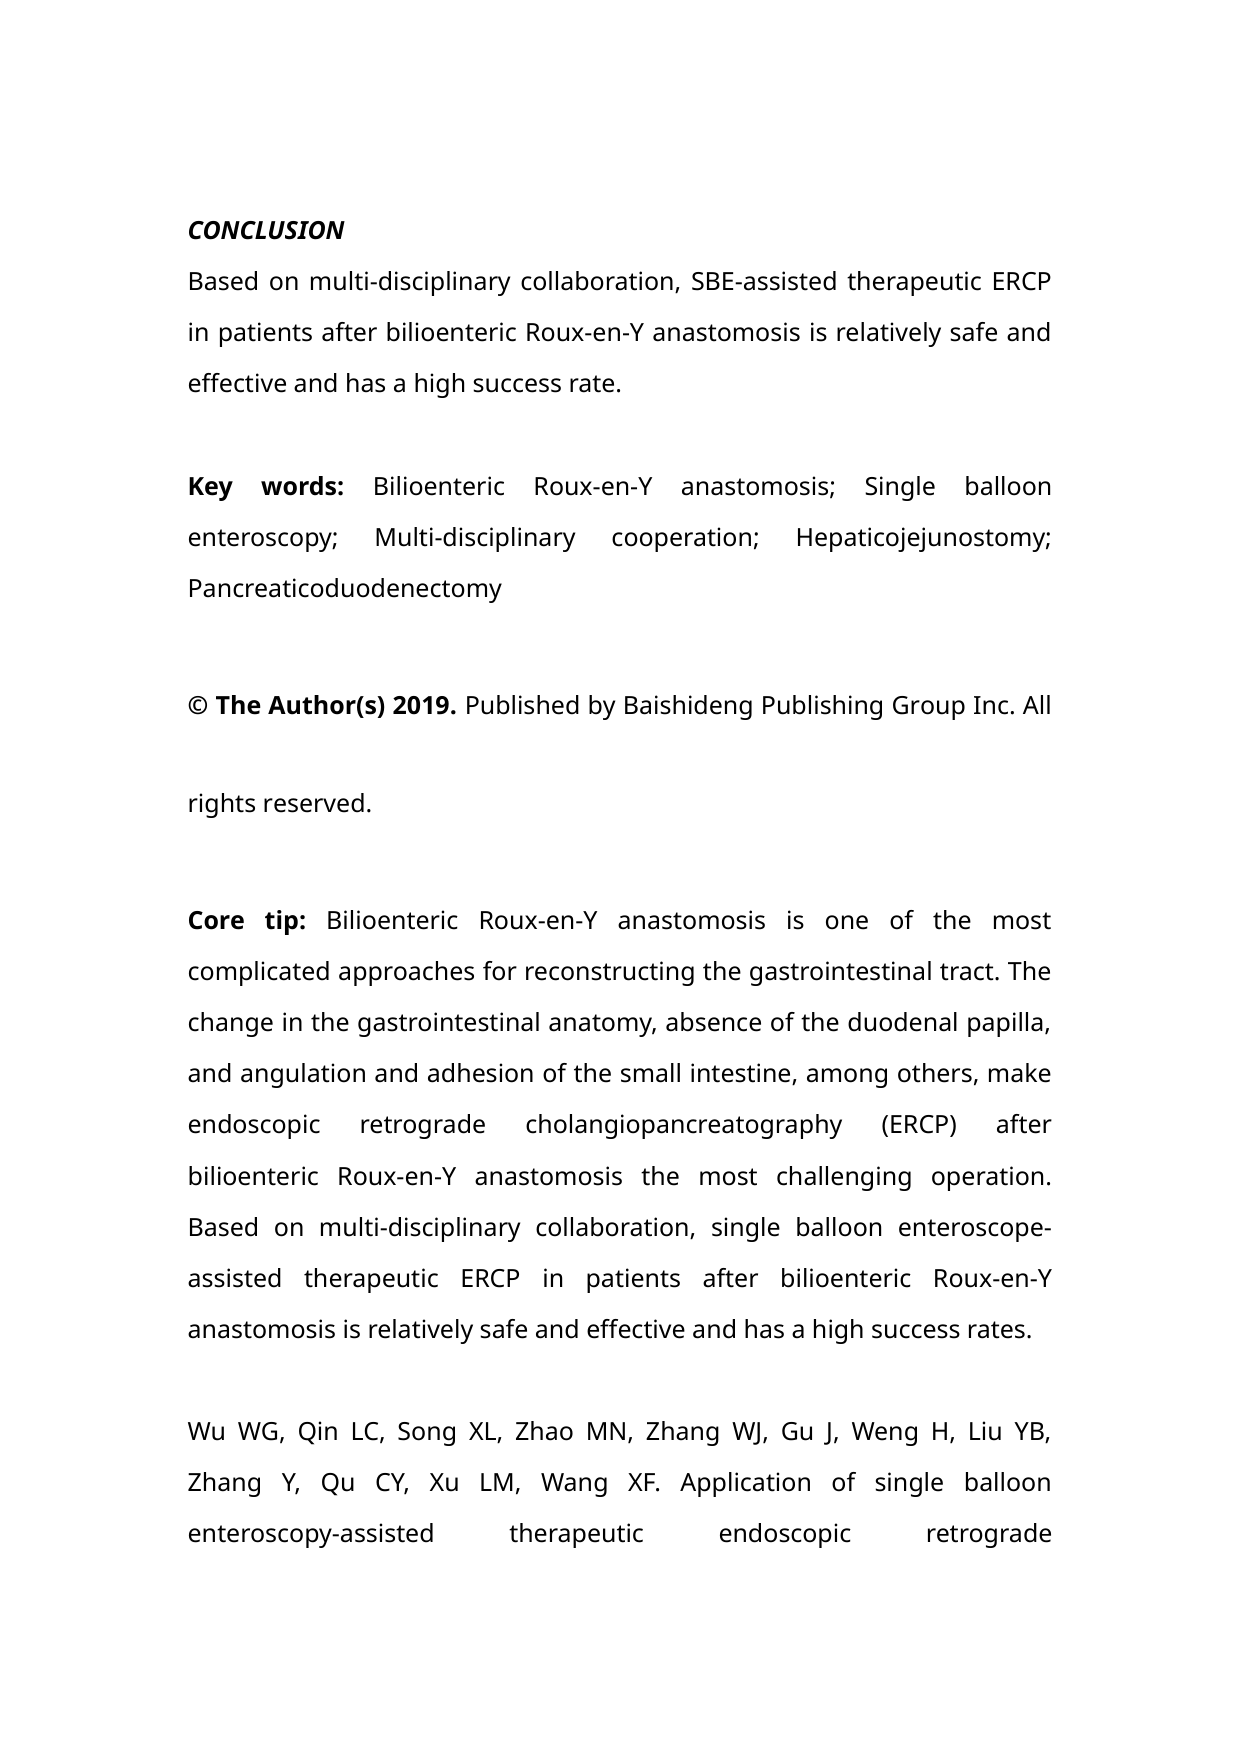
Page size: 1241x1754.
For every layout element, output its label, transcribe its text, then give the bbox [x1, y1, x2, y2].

text Conclusion [187, 213, 1053, 247]
text Based on multi-disciplinary collaboration, SBE-assisted therapeutic ERCP in patients after bilioenteric Roux-en-Y anastomosis is relatively safe and effective and has a high success rate. [187, 264, 1053, 400]
text © The Author(s) 2019. Published by Baishideng Publishing Group Inc. All rights reserved. [187, 672, 1053, 835]
text Key words: Bilioenteric Roux-en-Y anastomosis; Single balloon enteroscopy; Multi-disciplinary cooperation; Hepaticojejunostomy; Pancreaticoduodenectomy [187, 468, 1053, 604]
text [187, 1413, 1053, 1549]
text Core tip: Bilioenteric Roux-en-Y anastomosis is one of the most complicated approaches for reconstructing the gastrointestinal tract. The change in the gastrointestinal anatomy, absence of the duodenal papilla, and angulation and adhesion of the small intestine, among others, make endoscopic retrograde cholangiopancreatography (ERCP) after bilioenteric Roux-en-Y anastomosis the most challenging operation. Based on multi-disciplinary collaboration, single balloon enteroscope-assisted therapeutic ERCP in patients after bilioenteric Roux-en-Y anastomosis is relatively safe and effective and has a high success rates. [187, 903, 1053, 1345]
